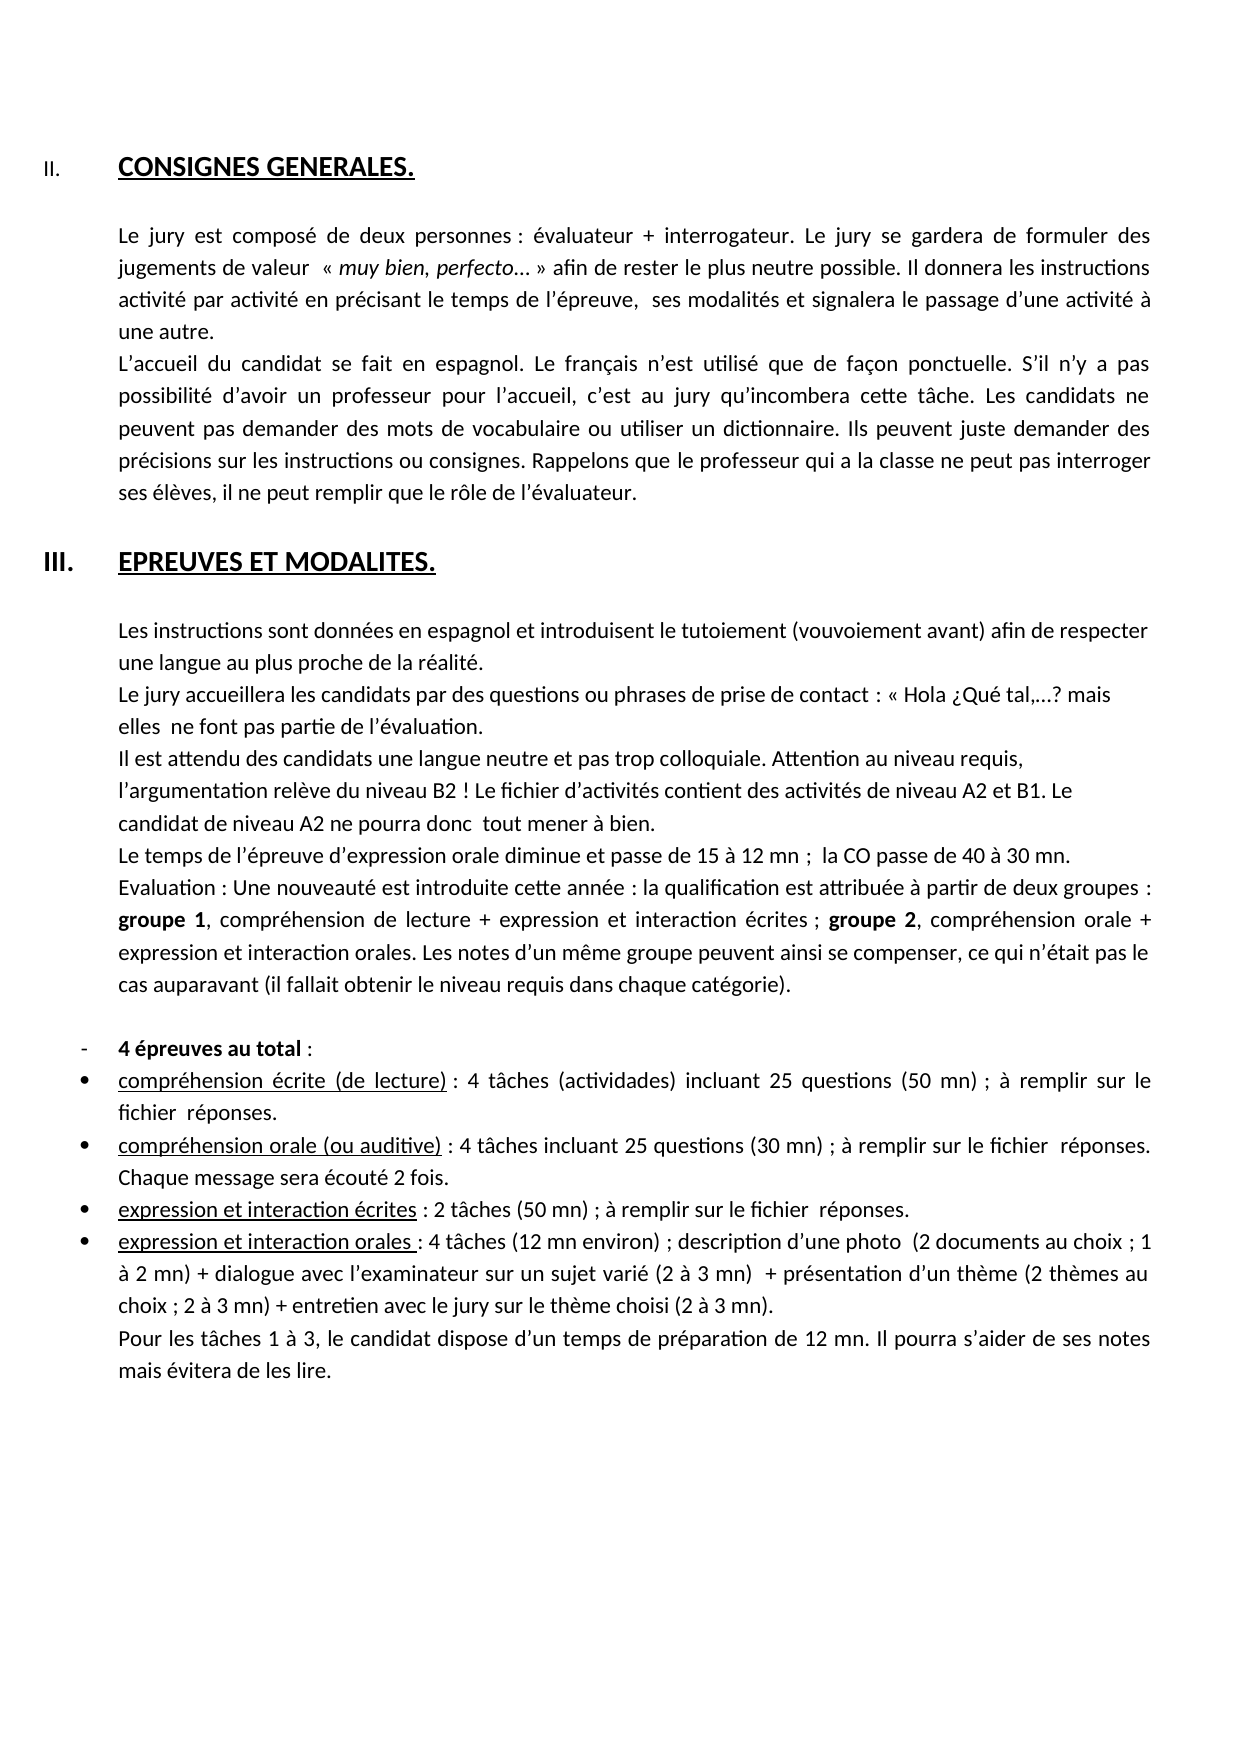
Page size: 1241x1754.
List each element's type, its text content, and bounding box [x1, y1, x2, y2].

text Le temps de l’épreuve d’expression orale diminue et passe de 15 à 12 mn ; la CO passe de 40 à 30 mn. [118, 841, 1152, 869]
text Les instructions sont données en espagnol et introduisent le tutoiement (vouvoiement avant) afin de respecter une langue au plus proche de la réalité. [118, 616, 1152, 676]
list 4 épreuves au total : [81, 1034, 1152, 1062]
text L’accueil du candidat se fait en espagnol. Le français n’est utilisé que de façon ponctuelle. S’il n’y a pas possibilité d’avoir un professeur pour l’accueil, c’est au jury qu’incombera cette tâche. Les candidats ne peuvent pas demander des mots de vocabulaire ou utiliser un dictionnaire. Ils peuvent juste demander des précisions sur les instructions ou consignes. Rappelons que le professeur qui a la classe ne peut pas interroger ses élèves, il ne peut remplir que le rôle de l’évaluateur. [118, 349, 1152, 506]
list expression et interaction écrites : 2 tâches (50 mn) ; à remplir sur le fichier réponses. [81, 1195, 1152, 1223]
list EPREUVES ET MODALITES. [43, 543, 1152, 578]
list compréhension écrite (de lecture) : 4 tâches (actividades) incluant 25 questions (50 mn) ; à remplir sur le fichier réponses. [81, 1066, 1152, 1127]
list CONSIGNES GENERALES. [43, 148, 1152, 183]
text Il est attendu des candidats une langue neutre et pas trop colloquiale. Attention au niveau requis, l’argumentation relève du niveau B2 ! Le fichier d’activités contient des activités de niveau A2 et B1. Le candidat de niveau A2 ne pourra donc tout mener à bien. [118, 744, 1152, 837]
text Evaluation : Une nouveauté est introduite cette année : la qualification est attribuée à partir de deux groupes : groupe 1, compréhension de lecture + expression et interaction écrites ; groupe 2, compréhension orale + expression et interaction orales. Les notes d’un même groupe peuvent ainsi se compenser, ce qui n’était pas le cas auparavant (il fallait obtenir le niveau requis dans chaque catégorie). [118, 873, 1152, 998]
text Pour les tâches 1 à 3, le candidat dispose d’un temps de préparation de 12 mn. Il pourra s’aider de ses notes mais évitera de les lire. [118, 1324, 1152, 1384]
list compréhension orale (ou auditive) : 4 tâches incluant 25 questions (30 mn) ; à remplir sur le fichier réponses. Chaque message sera écouté 2 fois. [81, 1131, 1152, 1191]
list expression et interaction orales : 4 tâches (12 mn environ) ; description d’une photo (2 documents au choix ; 1 à 2 mn) + dialogue avec l’examinateur sur un sujet varié (2 à 3 mn) + présentation d’un thème (2 thèmes au choix ; 2 à 3 mn) + entretien avec le jury sur le thème choisi (2 à 3 mn). [81, 1227, 1152, 1320]
text Le jury accueillera les candidats par des questions ou phrases de prise de contact : « Hola ¿Qué tal,…? mais elles ne font pas partie de l’évaluation. [118, 680, 1152, 740]
text Le jury est composé de deux personnes : évaluateur + interrogateur. Le jury se gardera de formuler des jugements de valeur « muy bien, perfecto… » afin de rester le plus neutre possible. Il donnera les instructions activité par activité en précisant le temps de l’épreuve, ses modalités et signalera le passage d’une activité à une autre. [118, 221, 1152, 345]
